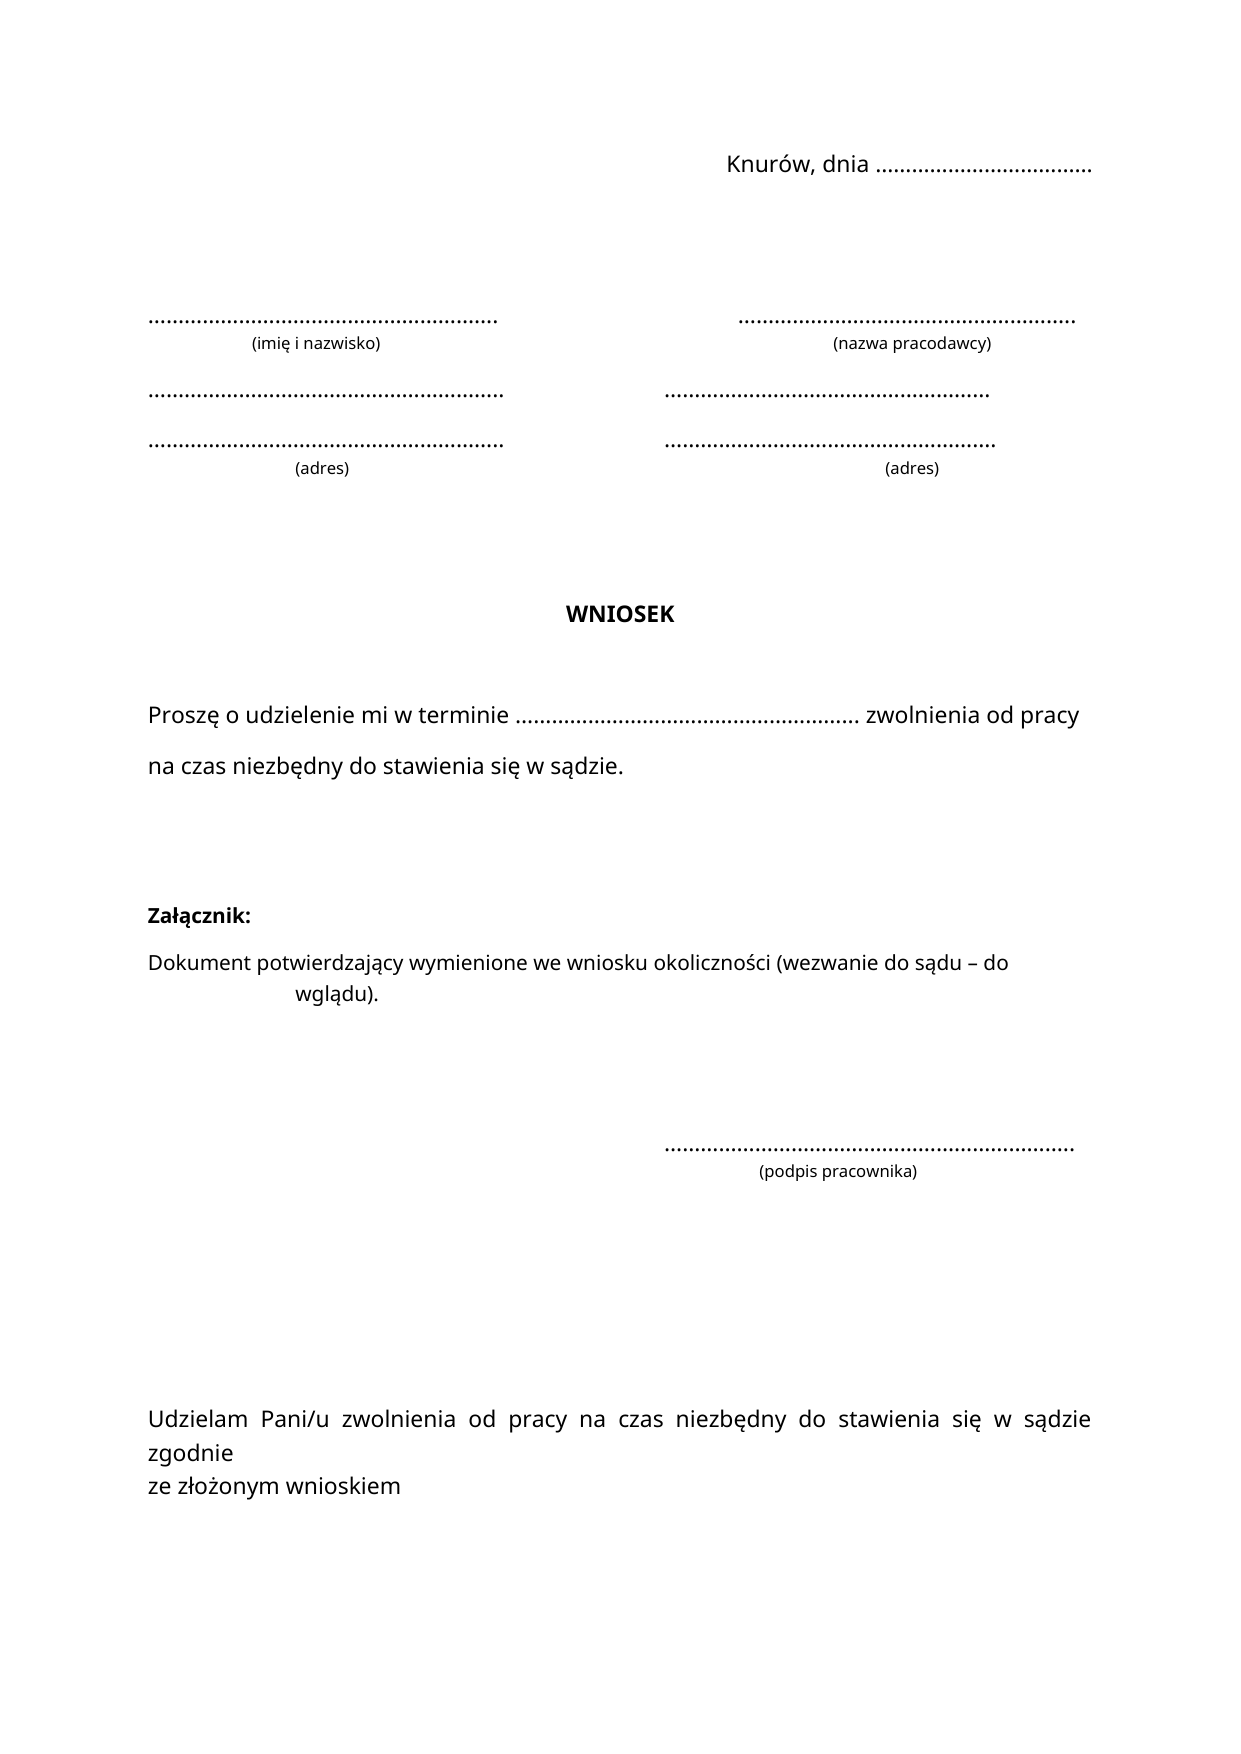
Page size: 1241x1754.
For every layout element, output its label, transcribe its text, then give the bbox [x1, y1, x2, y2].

text ………………………………………………….. ……………………………………………… [148, 373, 1093, 404]
text ………………………………………………….. ………………………………………………. (adres) (adres) [148, 423, 1093, 479]
text na czas niezbędny do stawienia się w sądzie. [148, 750, 1093, 781]
text Dokument potwierdzający wymienione we wniosku okoliczności (wezwanie do sądu – do wglądu). [148, 948, 1093, 1007]
text ………………………………………………………….. (podpis pracownika) [664, 1127, 1093, 1183]
text Knurów, dnia ……………………………… [148, 148, 1093, 179]
text Proszę o udzielenie mi w terminie ………………………………………………... zwolnienia od pracy [148, 699, 1093, 731]
text Załącznik: [148, 901, 1093, 929]
text Udzielam Pani/u zwolnienia od pracy na czas niezbędny do stawienia się w sądzie zgodnie ze złożonym wnioskiem [148, 1403, 1093, 1502]
text …………………………………………………. ……………………………………………….. (imię i nazwisko) (nazwa pracodawcy) [148, 299, 1093, 354]
text WNIOSEK [148, 598, 1093, 630]
